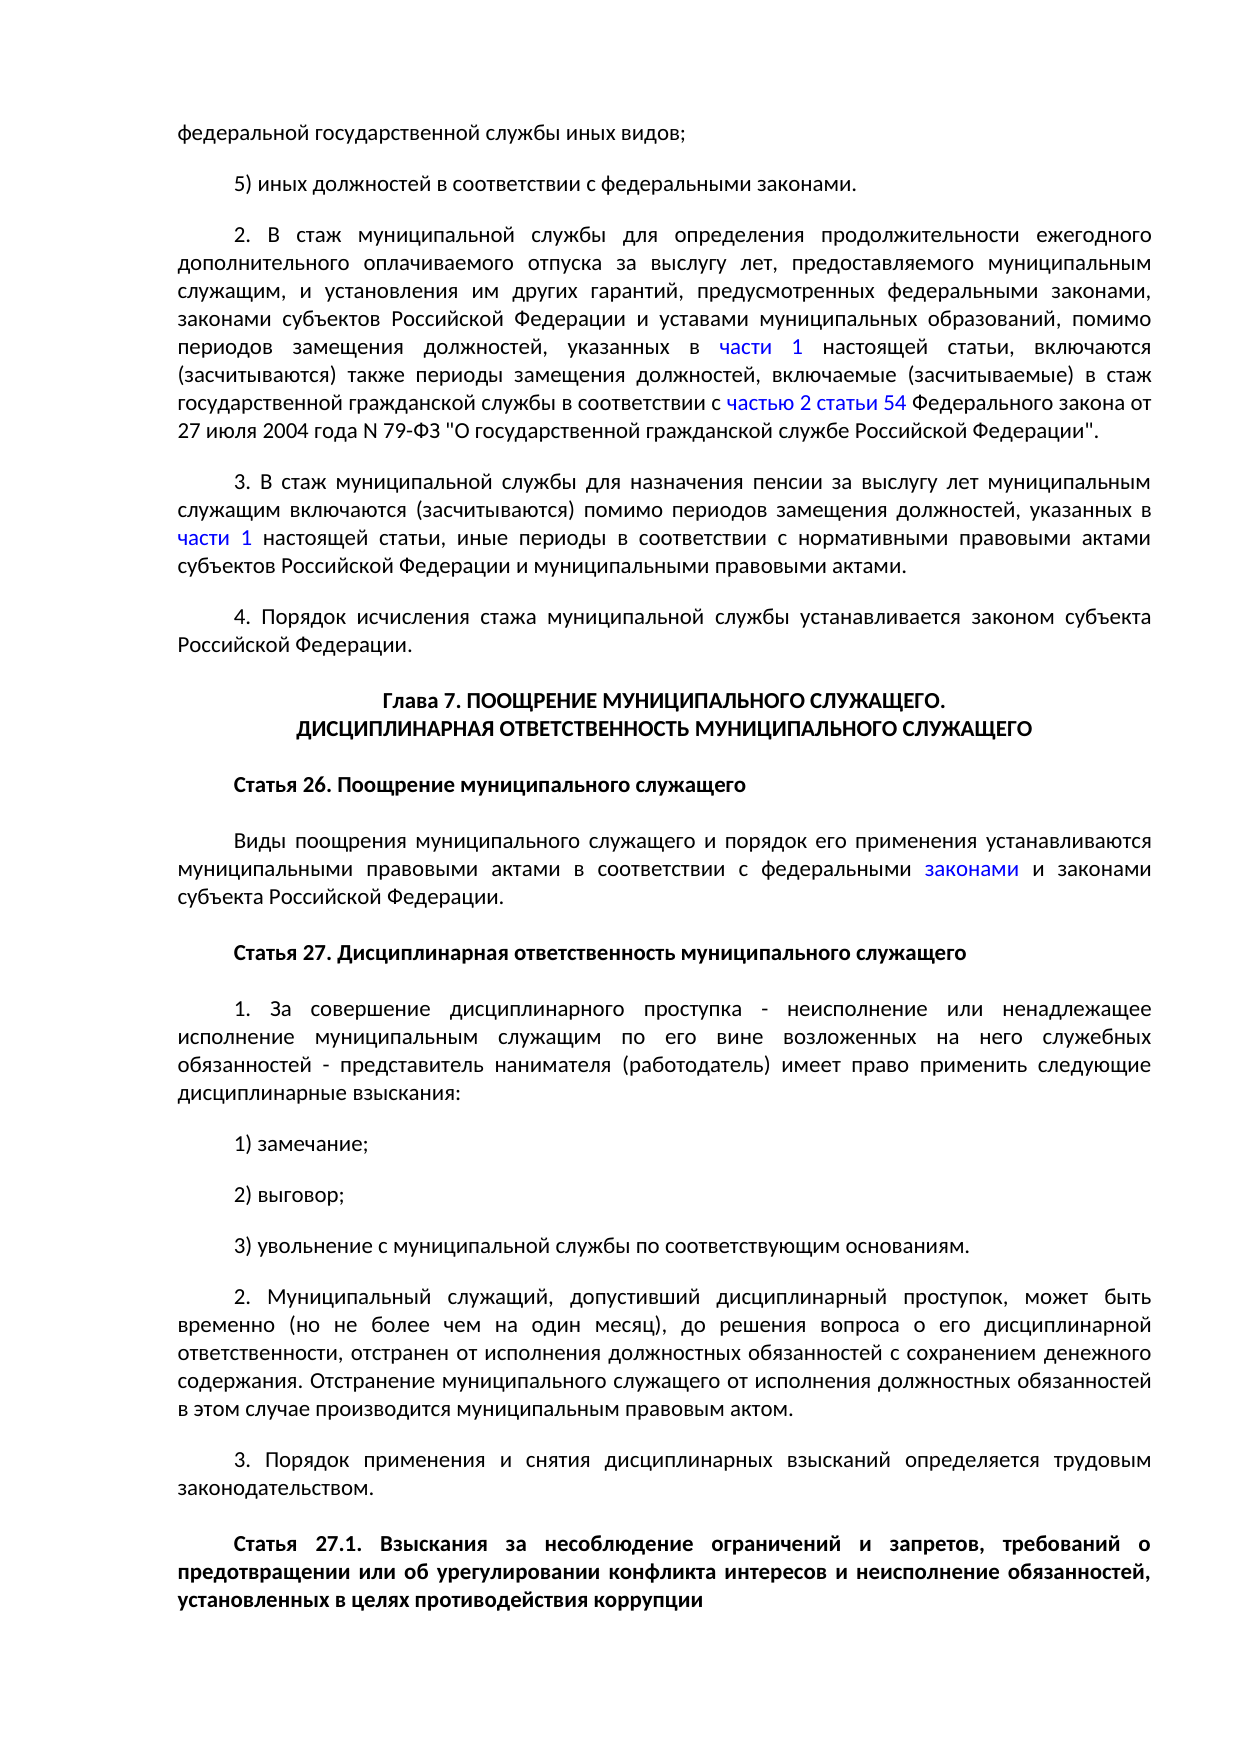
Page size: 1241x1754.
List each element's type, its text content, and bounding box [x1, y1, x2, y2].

title Статья 26. Поощрение муниципального служащего [177, 770, 1152, 798]
title Глава 7. ПООЩРЕНИЕ МУНИЦИПАЛЬНОГО СЛУЖАЩЕГО. [177, 686, 1152, 714]
text 2) выговор; [177, 1180, 1152, 1208]
text 3) увольнение с муниципальной службы по соответствующим основаниям. [177, 1231, 1152, 1259]
text 2. Муниципальный служащий, допустивший дисциплинарный проступок, может быть временно (но не более чем на один месяц), до решения вопроса о его дисциплинарной ответственности, отстранен от исполнения должностных обязанностей с сохранением денежного содержания. Отстранение муниципального служащего от исполнения должностных обязанностей в этом случае производится муниципальным правовым актом. [177, 1282, 1152, 1422]
text 3. В стаж муниципальной службы для назначения пенсии за выслугу лет муниципальным служащим включаются (засчитываются) помимо периодов замещения должностей, указанных в части 1 настоящей статьи, иные периоды в соответствии с нормативными правовыми актами субъектов Российской Федерации и муниципальными правовыми актами. [177, 467, 1152, 579]
text 1) замечание; [177, 1129, 1152, 1157]
title Статья 27. Дисциплинарная ответственность муниципального служащего [177, 938, 1152, 966]
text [177, 118, 1152, 146]
title ДИСЦИПЛИНАРНАЯ ОТВЕТСТВЕННОСТЬ МУНИЦИПАЛЬНОГО СЛУЖАЩЕГО [177, 714, 1152, 742]
text 4. Порядок исчисления стажа муниципальной службы устанавливается законом субъекта Российской Федерации. [177, 602, 1152, 658]
text Виды поощрения муниципального служащего и порядок его применения устанавливаются муниципальными правовыми актами в соответствии с федеральными законами и законами субъекта Российской Федерации. [177, 826, 1152, 910]
text 2. В стаж муниципальной службы для определения продолжительности ежегодного дополнительного оплачиваемого отпуска за выслугу лет, предоставляемого муниципальным служащим, и установления им других гарантий, предусмотренных федеральными законами, законами субъектов Российской Федерации и уставами муниципальных образований, помимо периодов замещения должностей, указанных в части 1 настоящей статьи, включаются (засчитываются) также периоды замещения должностей, включаемые (засчитываемые) в стаж государственной гражданской службы в соответствии с частью 2 статьи 54 Федерального закона от 27 июля 2004 года N 79-ФЗ "О государственной гражданской службе Российской Федерации". [177, 220, 1152, 444]
text 3. Порядок применения и снятия дисциплинарных взысканий определяется трудовым законодательством. [177, 1445, 1152, 1501]
title Статья 27.1. Взыскания за несоблюдение ограничений и запретов, требований о предотвращении или об урегулировании конфликта интересов и неисполнение обязанностей, установленных в целях противодействия коррупции [177, 1529, 1152, 1613]
text 5) иных должностей в соответствии с федеральными законами. [177, 169, 1152, 197]
text 1. За совершение дисциплинарного проступка - неисполнение или ненадлежащее исполнение муниципальным служащим по его вине возложенных на него служебных обязанностей - представитель нанимателя (работодатель) имеет право применить следующие дисциплинарные взыскания: [177, 994, 1152, 1106]
